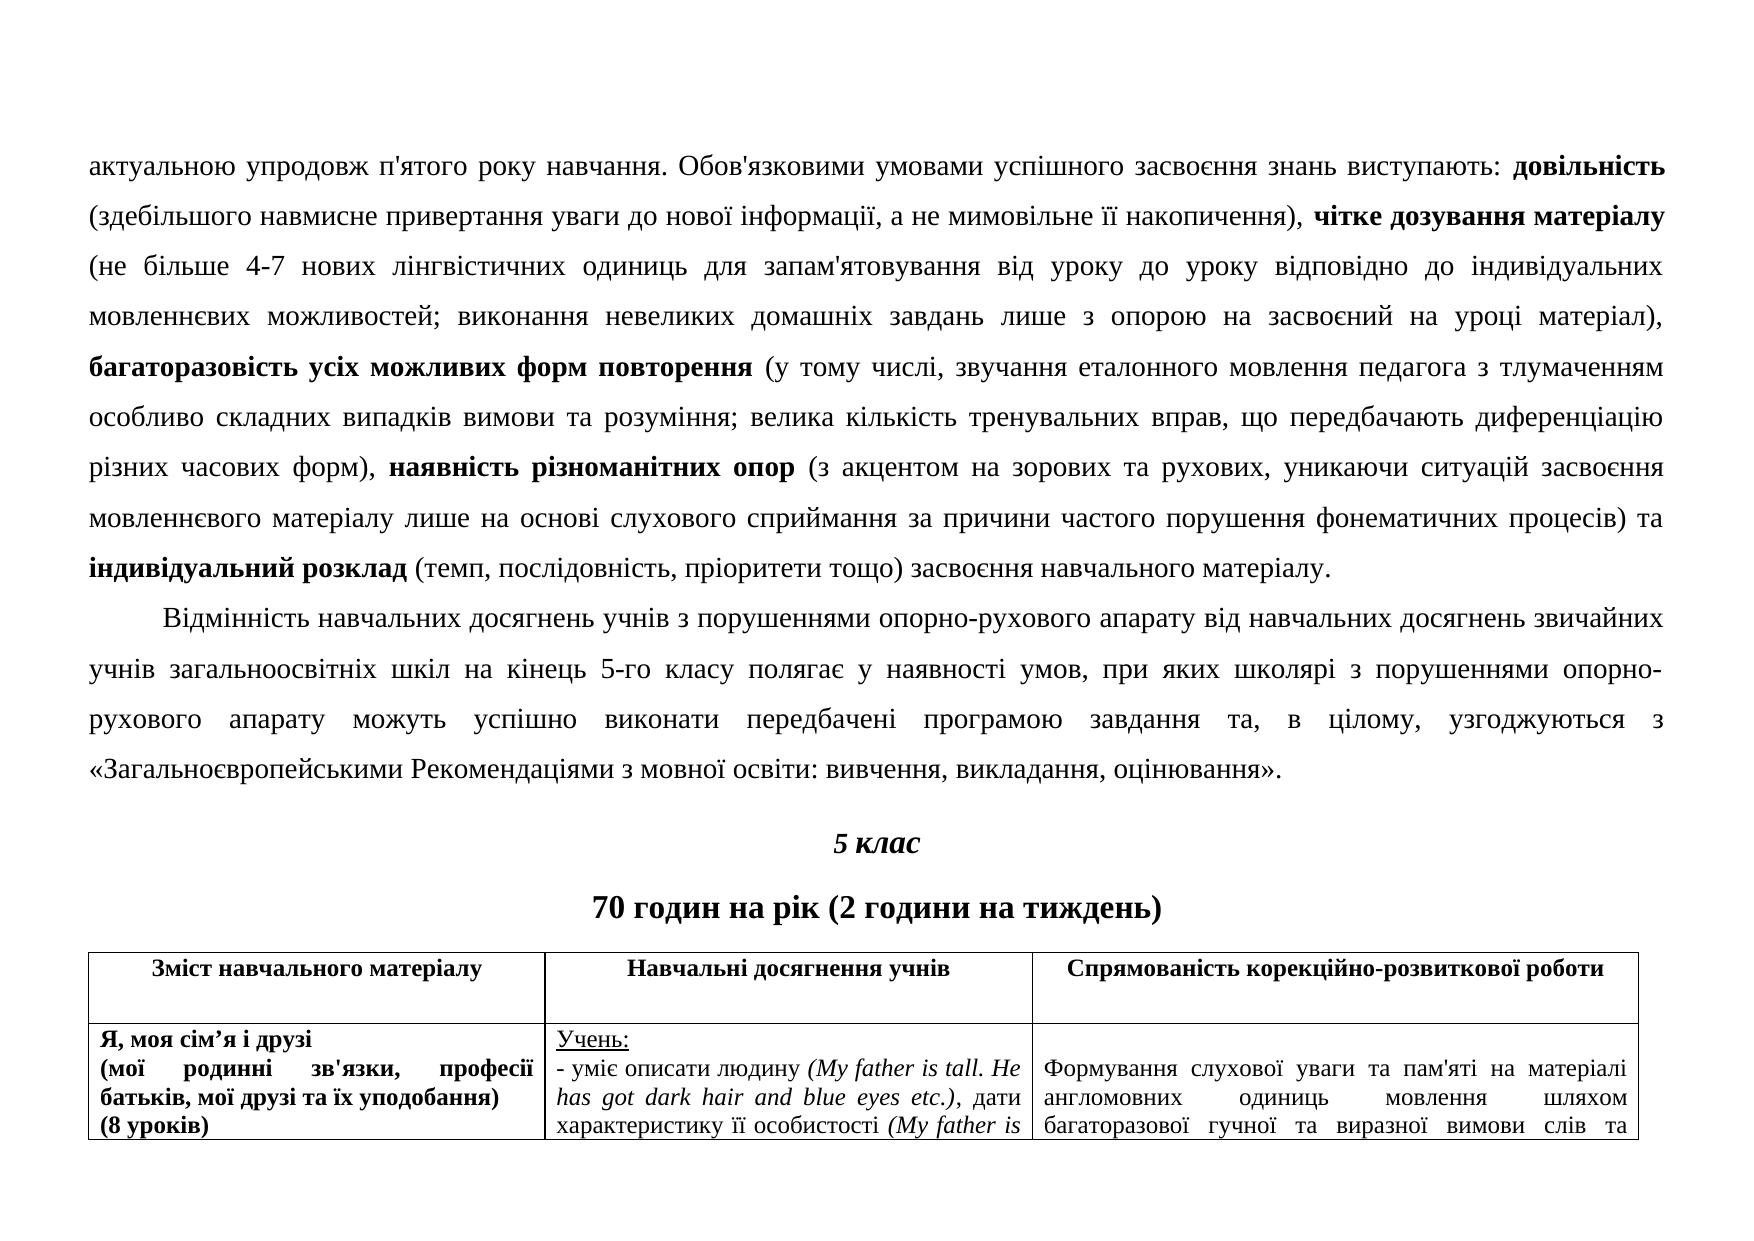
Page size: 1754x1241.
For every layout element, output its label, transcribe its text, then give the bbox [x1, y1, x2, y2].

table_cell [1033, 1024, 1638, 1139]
text 70 годин на рік (2 години на тиждень) [88, 887, 1665, 926]
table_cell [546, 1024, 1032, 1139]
table_header Зміст навчального матеріалу [89, 953, 544, 1023]
table_header Спрямованість корекційно-розвиткової роботи [1033, 953, 1638, 1023]
table_header Навчальні досягнення учнів [546, 953, 1032, 1023]
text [88, 148, 1665, 584]
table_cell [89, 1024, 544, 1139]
text 5 клас [88, 822, 1665, 861]
text Відмінність навчальних досягнень учнів з порушеннями опорно-рухового апарату від навчальних досягнень звичайних учнів загальноосвітніх шкіл на кінець 5-го класу полягає у наявності умов, при яких школярі з порушеннями опорно-рухового апарату можуть успішно виконати передбачені програмою завдання та, в цілому, узгоджуються з «Загальноєвропейськими Рекомендаціями з мовної освіти: вивчення, викладання, оцінювання». [88, 600, 1665, 785]
